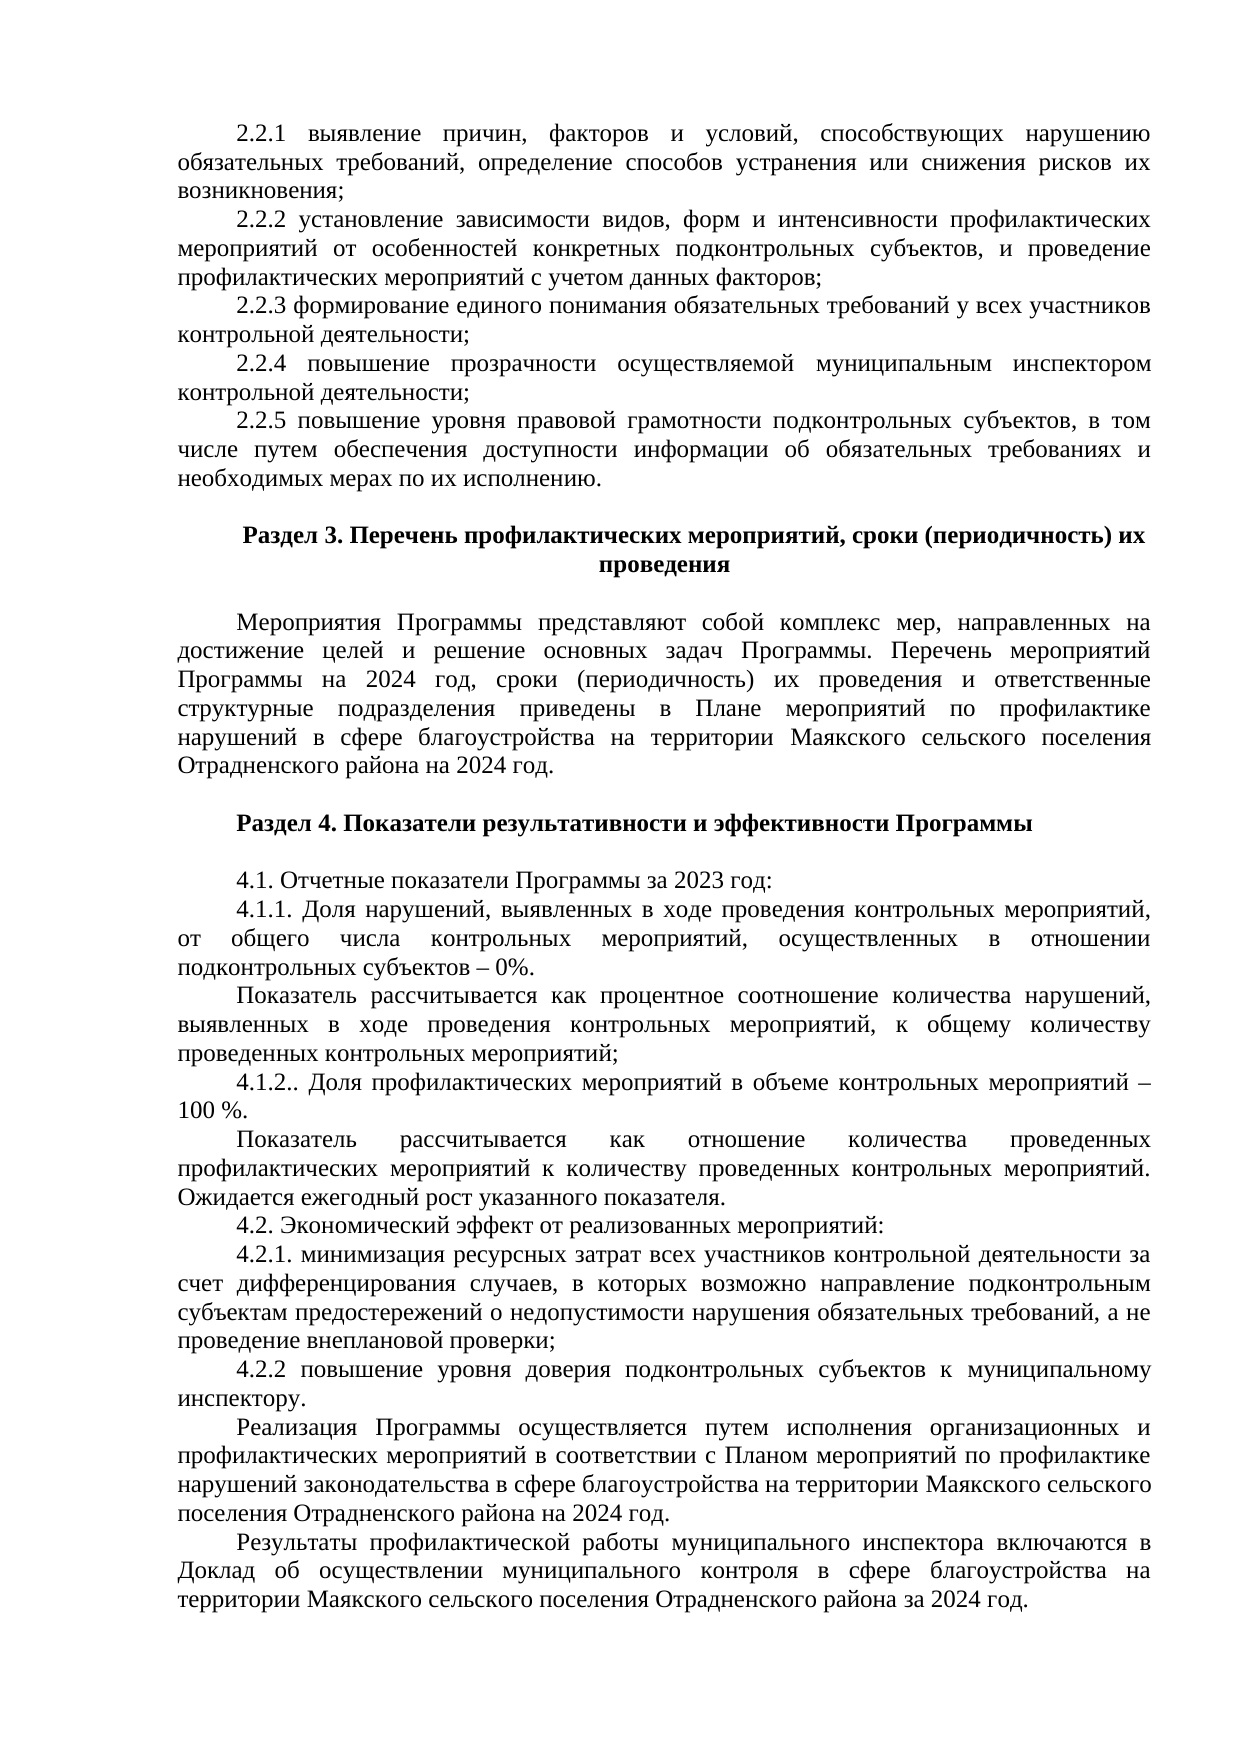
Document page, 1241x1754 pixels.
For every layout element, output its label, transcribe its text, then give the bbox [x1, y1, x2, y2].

text 4.1.2.. Доля профилактических мероприятий в объеме контрольных мероприятий – 100 %. [177, 1067, 1152, 1124]
text Реализация Программы осуществляется путем исполнения организационных и профилактических мероприятий в соответствии с Планом мероприятий по профилактике нарушений законодательства в сфере благоустройства на территории Маякского сельского поселения Отрадненского района на 2024 год. [177, 1412, 1152, 1527]
text 4.2.1. минимизация ресурсных затрат всех участников контрольной деятельности за счет дифференцирования случаев, в которых возможно направление подконтрольным субъектам предостережений о недопустимости нарушения обязательных требований, а не проведение внеплановой проверки; [177, 1239, 1152, 1354]
text 4.2. Экономический эффект от реализованных мероприятий: [177, 1211, 1152, 1239]
text 4.2.2 повышение уровня доверия подконтрольных субъектов к муниципальному инспектору. [177, 1354, 1152, 1412]
text Показатель рассчитывается как процентное соотношение количества нарушений, выявленных в ходе проведения контрольных мероприятий, к общему количеству проведенных контрольных мероприятий; [177, 981, 1152, 1067]
text 2.2.2 установление зависимости видов, форм и интенсивности профилактических мероприятий от особенностей конкретных подконтрольных субъектов, и проведение профилактических мероприятий с учетом данных факторов; [177, 204, 1152, 291]
text 2.2.1 выявление причин, факторов и условий, способствующих нарушению обязательных требований, определение способов устранения или снижения рисков их возникновения; [177, 118, 1152, 204]
text 4.1. Отчетные показатели Программы за 2023 год: [177, 866, 1152, 894]
text Показатель рассчитывается как отношение количества проведенных профилактических мероприятий к количеству проведенных контрольных мероприятий. Ожидается ежегодный рост указанного показателя. [177, 1124, 1152, 1211]
text Результаты профилактической работы муниципального инспектора включаются в Доклад об осуществлении муниципального контроля в сфере благоустройства на территории Маякского сельского поселения Отрадненского района за 2024 год. [177, 1527, 1152, 1613]
text 2.2.3 формирование единого понимания обязательных требований у всех участников контрольной деятельности; [177, 291, 1152, 348]
text 2.2.4 повышение прозрачности осуществляемой муниципальным инспектором контрольной деятельности; [177, 348, 1152, 406]
text Мероприятия Программы представляют собой комплекс мер, направленных на достижение целей и решение основных задач Программы. Перечень мероприятий Программы на 2024 год, сроки (периодичность) их проведения и ответственные структурные подразделения приведены в Плане мероприятий по профилактике нарушений в сфере благоустройства на территории Маякского сельского поселения Отрадненского района на 2024 год. [177, 607, 1152, 779]
text 4.1.1. Доля нарушений, выявленных в ходе проведения контрольных мероприятий, от общего числа контрольных мероприятий, осуществленных в отношении подконтрольных субъектов – 0%. [177, 894, 1152, 981]
text Раздел 3. Перечень профилактических мероприятий, сроки (периодичность) их проведения [177, 521, 1152, 578]
text 2.2.5 повышение уровня правовой грамотности подконтрольных субъектов, в том числе путем обеспечения доступности информации об обязательных требованиях и необходимых мерах по их исполнению. [177, 406, 1152, 492]
text Раздел 4. Показатели результативности и эффективности Программы [177, 808, 1152, 837]
